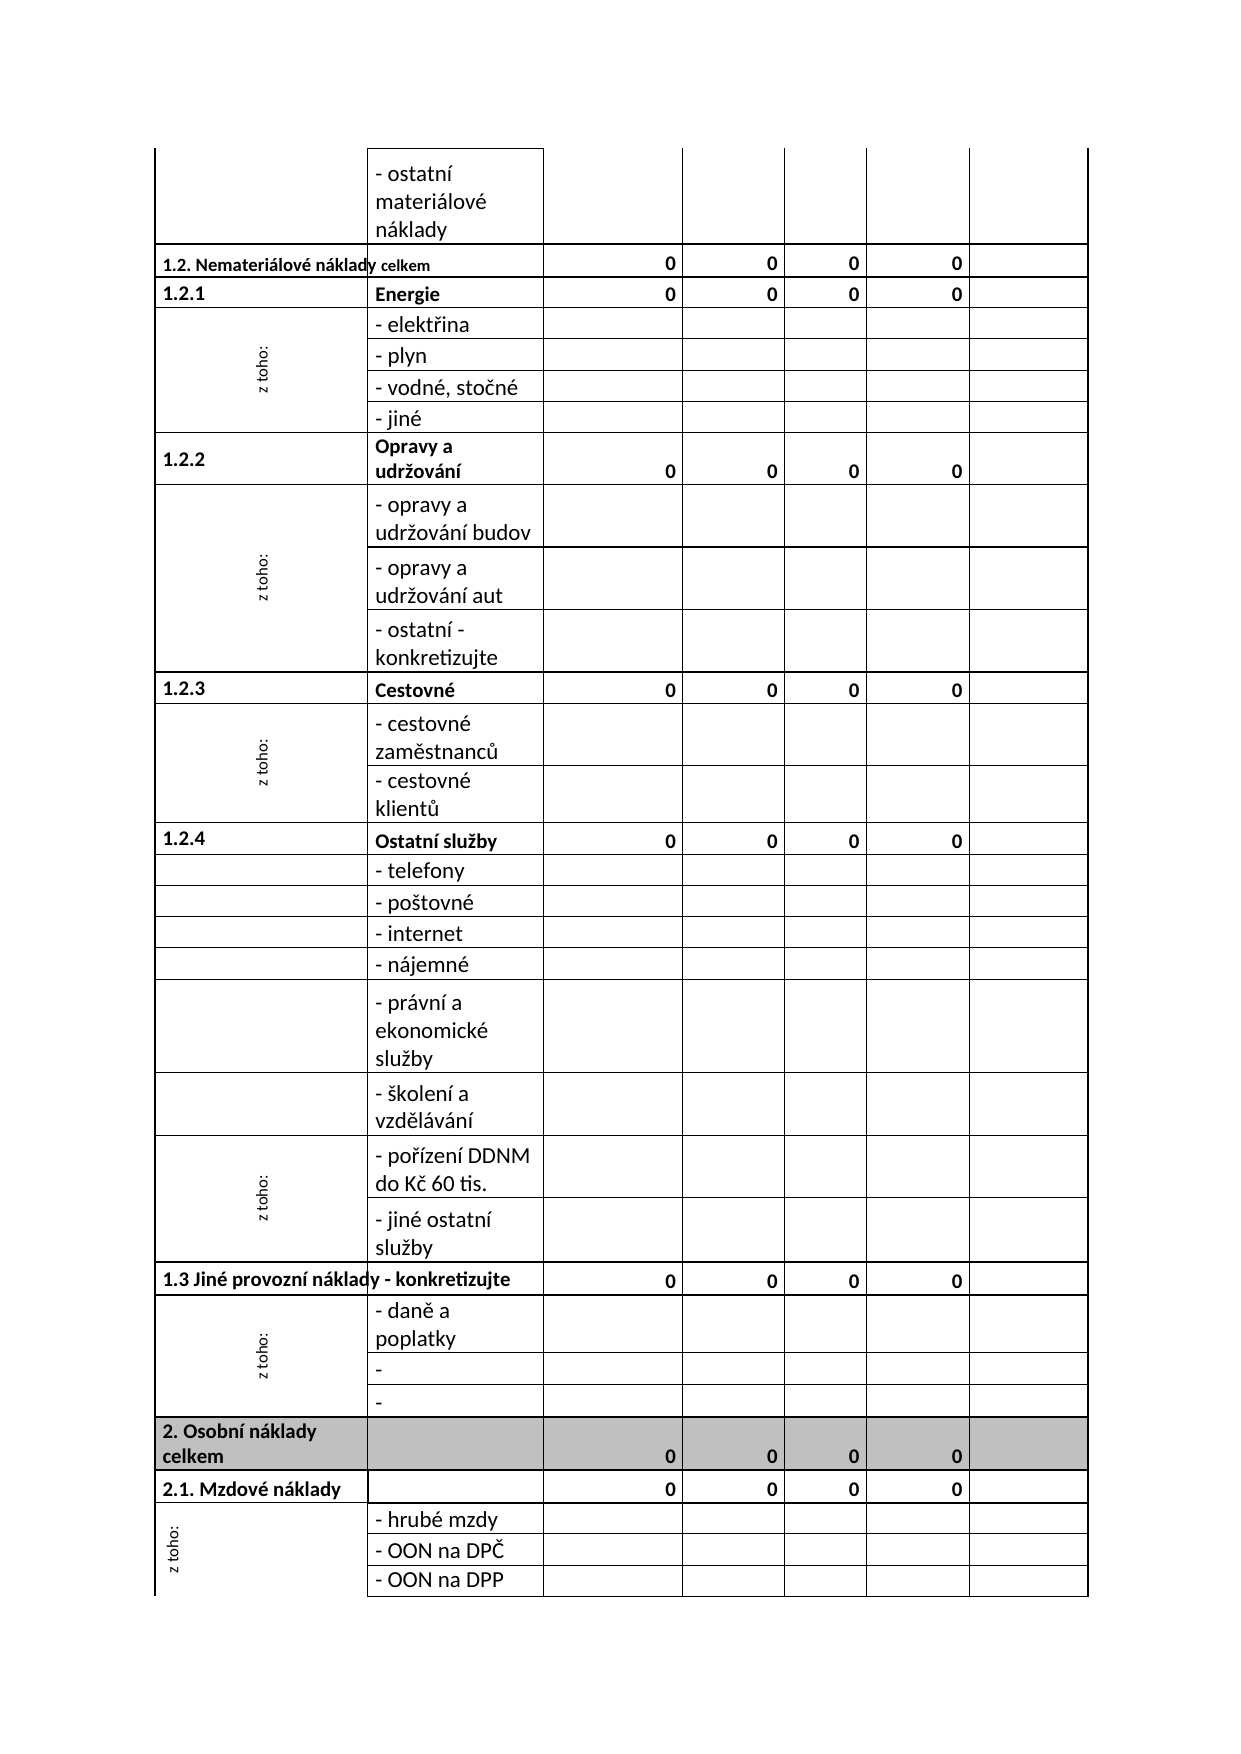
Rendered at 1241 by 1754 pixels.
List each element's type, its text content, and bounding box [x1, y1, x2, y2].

table_cell [970, 1353, 1087, 1383]
table_cell [544, 886, 682, 916]
table_cell [156, 980, 367, 1072]
table_cell - ostatní materiálové náklady [368, 149, 543, 243]
table_cell 1.2. Nemateriálové náklady celkem [156, 245, 367, 276]
table_cell - jiné ostatní služby [368, 1198, 543, 1261]
table_cell [544, 1136, 682, 1197]
table_cell [785, 1504, 866, 1533]
table_cell [544, 1385, 682, 1416]
table_cell 0 [785, 1263, 866, 1294]
table_cell - elektřina [368, 308, 543, 338]
table_cell [683, 1136, 784, 1197]
table_cell [867, 339, 969, 369]
table_cell [970, 610, 1087, 671]
table_cell [683, 402, 784, 432]
table_cell [544, 1534, 682, 1564]
table_cell - školení a vzdělávání [368, 1073, 543, 1135]
table_cell [683, 148, 784, 243]
table_cell [970, 402, 1087, 432]
table_cell [544, 610, 682, 671]
table_cell - jiné [368, 402, 543, 432]
table_cell 0 [683, 433, 784, 484]
table_cell [683, 485, 784, 546]
table_cell 0 [683, 1263, 784, 1294]
table_cell - poštovné [368, 886, 543, 916]
table_cell [785, 917, 866, 947]
table_cell 0 [867, 823, 969, 853]
table_cell 0 [867, 245, 969, 276]
table_cell [970, 1385, 1087, 1416]
table_cell [156, 886, 367, 916]
table_cell [544, 855, 682, 885]
table_cell [970, 548, 1087, 609]
table_cell [970, 917, 1087, 947]
table_cell 2.1. Mzdové náklady [156, 1471, 367, 1502]
table_cell 0 [544, 823, 682, 853]
table_cell [970, 278, 1087, 307]
table_cell [683, 1073, 784, 1135]
table_cell z toho: [156, 308, 367, 432]
table_cell 0 [683, 245, 784, 276]
table_cell [970, 148, 1087, 243]
table_cell 0 [867, 673, 969, 703]
table_cell Ostatní služby [368, 823, 543, 853]
table_cell [970, 1296, 1087, 1352]
table_cell [544, 980, 682, 1072]
table_cell [544, 917, 682, 947]
table_cell [785, 980, 866, 1072]
table_cell 0 [785, 823, 866, 853]
table_cell 0 [785, 1418, 866, 1469]
table_cell [544, 402, 682, 432]
table_cell [683, 308, 784, 338]
table_cell [544, 1296, 682, 1352]
table_cell [785, 1136, 866, 1197]
table_cell [867, 1136, 969, 1197]
table_cell - daně a poplatky [368, 1296, 543, 1352]
table_cell [970, 673, 1087, 703]
table_cell [867, 917, 969, 947]
table_cell [867, 1566, 969, 1596]
table_cell - OON na DPP [368, 1566, 543, 1596]
table_cell 0 [544, 673, 682, 703]
table_cell 0 [683, 1418, 784, 1469]
table_cell - hrubé mzdy [368, 1504, 543, 1533]
table_cell [867, 1073, 969, 1135]
table_cell [785, 948, 866, 978]
table_cell [970, 980, 1087, 1072]
table_cell [970, 886, 1087, 916]
table_cell [867, 371, 969, 401]
table_cell [867, 148, 969, 243]
table_cell 1.3 Jiné provozní náklady - konkretizujte [368, 1263, 543, 1294]
table_cell [369, 1471, 543, 1502]
table_cell [867, 766, 969, 822]
table_cell [544, 704, 682, 765]
table_cell - internet [368, 917, 543, 947]
table_cell [683, 948, 784, 978]
table_cell [970, 1534, 1087, 1564]
table_cell [544, 1353, 682, 1383]
table_cell 2. Osobní náklady celkem [156, 1418, 367, 1469]
table_cell 0 [867, 278, 969, 307]
table_cell 0 [785, 1471, 866, 1502]
table_cell - právní a ekonomické služby [368, 980, 543, 1072]
table_cell [544, 148, 682, 243]
table_cell 1.2.3 [156, 673, 367, 703]
table_cell [785, 886, 866, 916]
table_cell [683, 339, 784, 369]
table_cell [683, 980, 784, 1072]
table_cell 0 [544, 1471, 682, 1502]
table_cell [785, 1198, 866, 1261]
table_cell z toho: [156, 1503, 367, 1596]
table_cell 1.2.4 [156, 823, 367, 853]
table_cell [683, 886, 784, 916]
table_cell [785, 1385, 866, 1416]
table_cell [970, 1504, 1087, 1533]
table_cell - telefony [368, 855, 543, 885]
table_cell [683, 766, 784, 822]
table_cell 1.2. Nemateriálové náklady celkem [368, 245, 543, 276]
table_cell 1.2.2 [156, 433, 367, 484]
table_cell [544, 308, 682, 338]
table_cell 0 [683, 823, 784, 853]
table_cell z toho: [156, 704, 367, 822]
table_cell [970, 371, 1087, 401]
table_cell [867, 1198, 969, 1261]
table_cell - plyn [368, 339, 543, 369]
table_cell [368, 1418, 543, 1469]
table_cell [683, 704, 784, 765]
table_cell [544, 1566, 682, 1596]
table_cell [683, 1353, 784, 1383]
table_cell 0 [867, 433, 969, 484]
table_cell [970, 339, 1087, 369]
table_cell [683, 855, 784, 885]
table_cell [683, 610, 784, 671]
table_cell - [368, 1385, 543, 1416]
table_cell [970, 1566, 1087, 1596]
table_cell 0 [785, 673, 866, 703]
table_cell [970, 1263, 1087, 1294]
table_cell [683, 1566, 784, 1596]
table_cell 0 [544, 245, 682, 276]
table_cell 0 [867, 1418, 969, 1469]
table_cell 0 [785, 278, 866, 307]
table_cell 0 [544, 1263, 682, 1294]
table_cell [970, 433, 1087, 484]
table_cell 0 [683, 1471, 784, 1502]
table_cell [785, 148, 866, 243]
table_cell 0 [544, 1418, 682, 1469]
table_cell [544, 548, 682, 609]
table_cell - nájemné [368, 948, 543, 978]
table_cell [867, 1296, 969, 1352]
table_cell 0 [867, 1471, 969, 1502]
table_cell [970, 1471, 1087, 1502]
table_cell [785, 339, 866, 369]
table_cell 0 [544, 433, 682, 484]
table_cell [970, 245, 1087, 276]
table_cell [156, 1073, 367, 1135]
table_cell [785, 1296, 866, 1352]
table_cell [156, 855, 367, 885]
table_cell [683, 1385, 784, 1416]
table_cell [544, 766, 682, 822]
table_cell Cestovné [368, 673, 543, 703]
table_cell [683, 1534, 784, 1564]
table_cell [785, 704, 866, 765]
table_cell [867, 1353, 969, 1383]
table_cell [544, 1198, 682, 1261]
table_cell [156, 948, 367, 978]
table_cell 0 [867, 1263, 969, 1294]
table_cell [785, 1566, 866, 1596]
table_cell 0 [785, 433, 866, 484]
table_cell [785, 766, 866, 822]
table_cell 0 [683, 673, 784, 703]
table_cell 0 [683, 278, 784, 307]
table_cell z toho: [156, 1296, 367, 1416]
table_cell z toho: [156, 1136, 367, 1261]
table_cell 0 [544, 278, 682, 307]
table_cell [970, 1136, 1087, 1197]
table_cell [970, 1198, 1087, 1261]
table_cell [867, 308, 969, 338]
table_cell [785, 371, 866, 401]
table_cell - OON na DPČ [368, 1534, 543, 1564]
table_cell [785, 1073, 866, 1135]
table_cell [785, 308, 866, 338]
table_cell 0 [785, 245, 866, 276]
table_cell [867, 485, 969, 546]
table_cell - cestovné zaměstnanců [368, 704, 543, 765]
table_cell [785, 610, 866, 671]
table_cell - [368, 1353, 543, 1383]
table_cell [867, 948, 969, 978]
table_cell - opravy a udržování budov [368, 485, 543, 546]
table_cell [970, 704, 1087, 765]
table_cell [970, 1073, 1087, 1135]
table_cell [683, 1504, 784, 1533]
table_cell - cestovné klientů [368, 766, 543, 822]
table_cell [544, 485, 682, 546]
table_cell [867, 886, 969, 916]
table_cell [970, 948, 1087, 978]
table_cell [970, 308, 1087, 338]
table_cell - opravy a udržování aut [368, 548, 543, 609]
table_cell [544, 1073, 682, 1135]
table_cell [683, 917, 784, 947]
table_cell [867, 704, 969, 765]
table_cell Opravy a udržování [368, 433, 543, 484]
table_cell Energie [368, 278, 543, 307]
table_cell [544, 948, 682, 978]
table_cell [867, 1504, 969, 1533]
table_cell [785, 1534, 866, 1564]
table_cell [867, 1385, 969, 1416]
table_cell [970, 823, 1087, 853]
table_cell [867, 855, 969, 885]
table_cell [785, 548, 866, 609]
table_cell [544, 339, 682, 369]
table_cell - ostatní - konkretizujte [368, 610, 543, 671]
table_cell [683, 1198, 784, 1261]
table_cell - vodné, stočné [368, 371, 543, 401]
table_cell 1.2.1 [156, 278, 367, 307]
table_cell [867, 980, 969, 1072]
table_cell [785, 1353, 866, 1383]
table_cell [683, 371, 784, 401]
table_cell [867, 610, 969, 671]
table_cell [970, 855, 1087, 885]
table_cell [867, 1534, 969, 1564]
table_cell [156, 917, 367, 947]
table_cell [970, 485, 1087, 546]
table_cell [785, 855, 866, 885]
table_cell - pořízení DDNM do Kč 60 tis. [368, 1136, 543, 1197]
table_cell 1.3 Jiné provozní náklady - konkretizujte [156, 1263, 367, 1294]
table_cell [544, 371, 682, 401]
table_cell [544, 1504, 682, 1533]
table_cell [683, 1296, 784, 1352]
table_cell [970, 766, 1087, 822]
table_cell [785, 402, 866, 432]
table_cell [867, 402, 969, 432]
table_cell [683, 548, 784, 609]
table_cell [970, 1418, 1087, 1469]
table_cell [785, 485, 866, 546]
table_cell z toho: [156, 485, 367, 671]
table_cell [867, 548, 969, 609]
